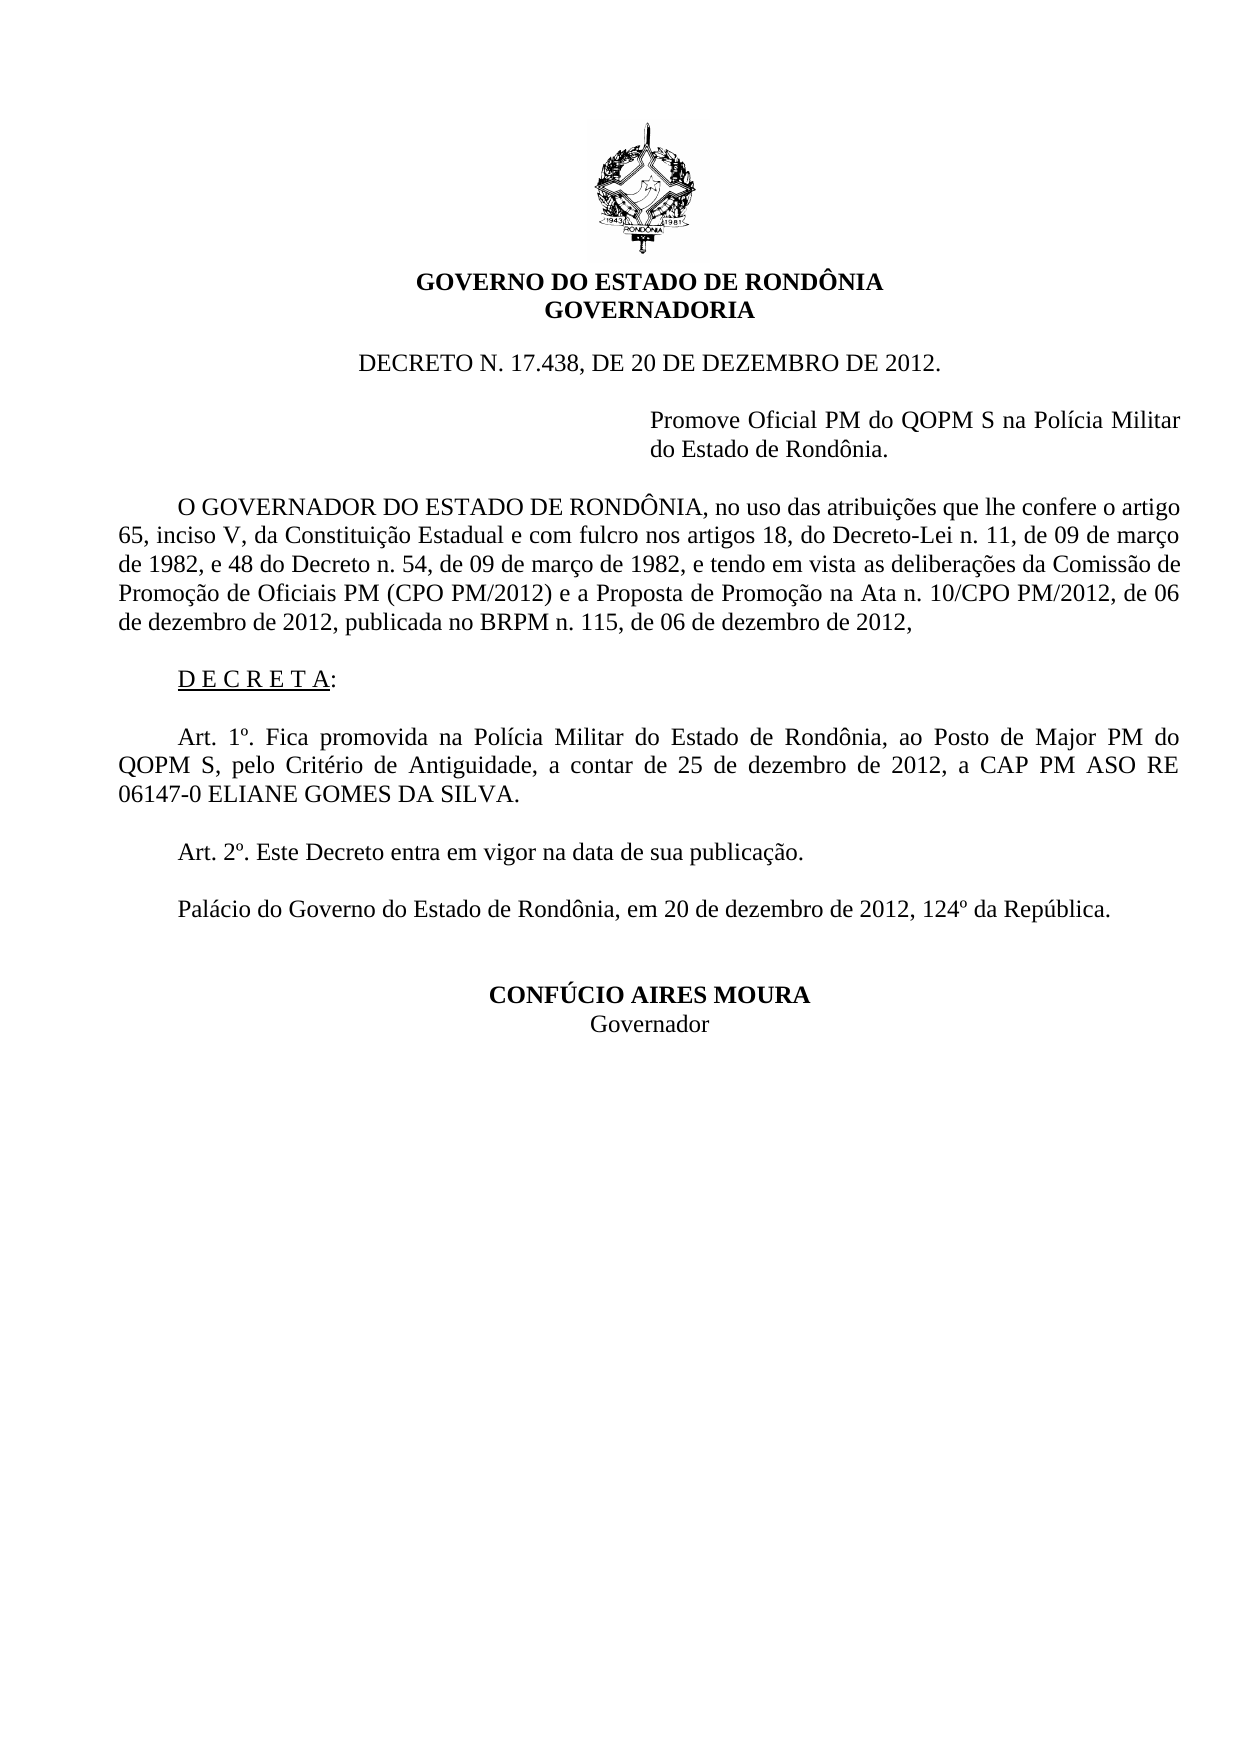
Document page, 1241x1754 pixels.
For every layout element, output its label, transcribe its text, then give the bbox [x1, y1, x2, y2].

text Governador [118, 1009, 1181, 1038]
text Art. 1º. Fica promovida na Polícia Militar do Estado de Rondônia, ao Posto de Major PM do QOPM S, pelo Critério de Antiguidade, a contar de 25 de dezembro de 2012, a CAP PM ASO RE 06147-0 ELIANE GOMES DA SILVA. [118, 722, 1181, 808]
text Palácio do Governo do Estado de Rondônia, em 20 de dezembro de 2012, 124º da República. [118, 894, 1181, 923]
text D E C R E T A: [118, 664, 1181, 693]
subtitle GOVERNADORIA [118, 295, 1181, 324]
text DECRETO N. 17.438, DE 20 DE DEZEMBRO DE 2012. [118, 348, 1181, 377]
text CONFÚCIO AIRES MOURA [118, 981, 1181, 1009]
text O GOVERNADOR DO ESTADO DE RONDÔNIA, no uso das atribuições que lhe confere o artigo 65, inciso V, da Constituição Estadual e com fulcro nos artigos 18, do Decreto-Lei n. 11, de 09 de março de 1982, e 48 do Decreto n. 54, de 09 de março de 1982, e tendo em vista as deliberações da Comissão de Promoção de Oficiais PM (CPO PM/2012) e a Proposta de Promoção na Ata n. 10/CPO PM/2012, de 06 de dezembro de 2012, publicada no BRPM n. 115, de 06 de dezembro de 2012, [118, 492, 1181, 636]
text GOVERNO DO ESTADO DE RONDÔNIA [118, 267, 1181, 295]
text Art. 2º. Este Decreto entra em vigor na data de sua publicação. [118, 837, 1181, 866]
text Promove Oficial PM do QOPM S na Polícia Militar do Estado de Rondônia. [650, 406, 1181, 463]
